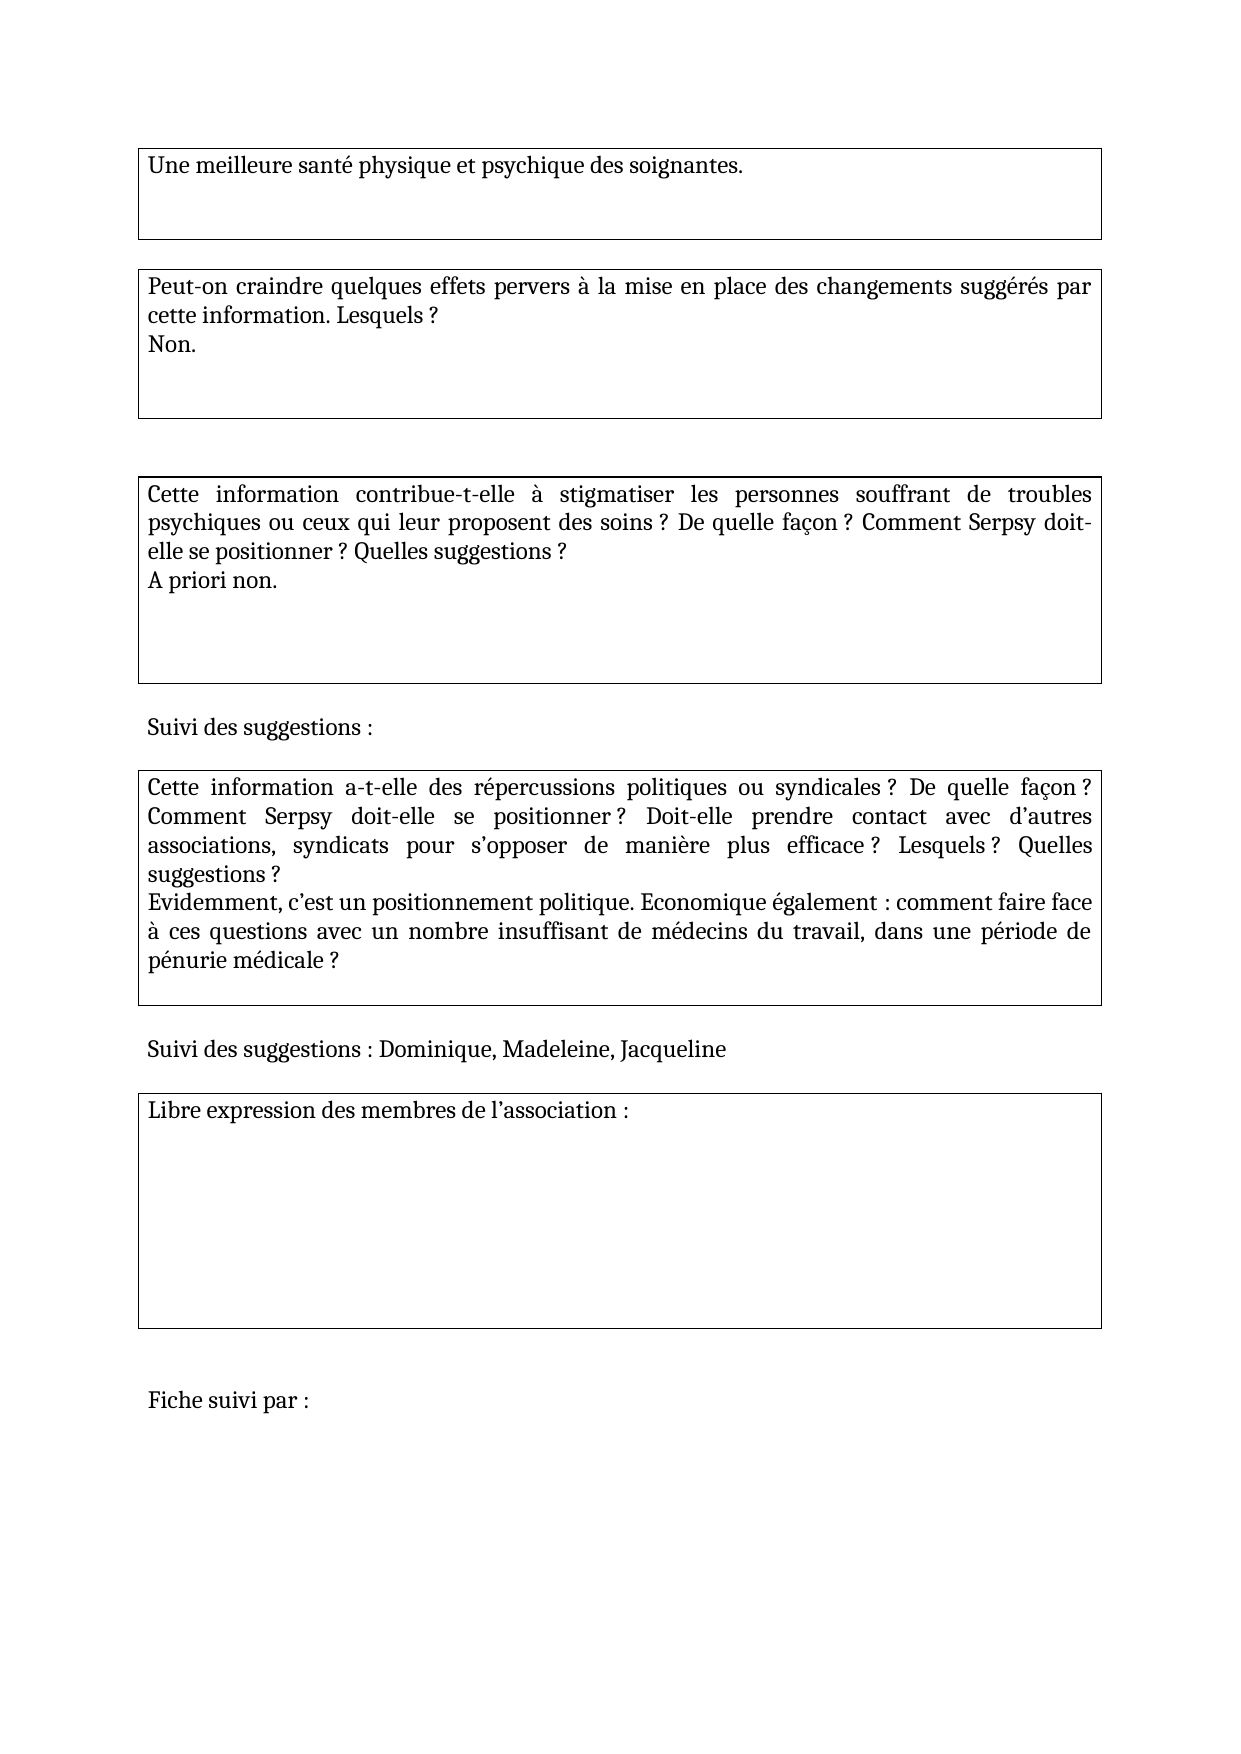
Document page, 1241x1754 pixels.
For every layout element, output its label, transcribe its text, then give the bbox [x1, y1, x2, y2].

text Fiche suivi par : [148, 1386, 1093, 1415]
text Une meilleure santé physique et psychique des soignantes. [139, 149, 1101, 179]
text Cette information a-t-elle des répercussions politiques ou syndicales ? De quelle façon ? Comment Serpsy doit-elle se positionner ? Doit-elle prendre contact avec d’autres associations, syndicats pour s’opposer de manière plus efficace ? Lesquels ? Quelles suggestions ? [139, 771, 1101, 888]
text Libre expression des membres de l’association : [139, 1094, 1101, 1124]
text Evidemment, c’est un positionnement politique. Economique également : comment faire face à ces questions avec un nombre insuffisant de médecins du travail, dans une période de pénurie médicale ? [148, 888, 1093, 974]
text Suivi des suggestions : Dominique, Madeleine, Jacqueline [148, 1035, 1093, 1064]
text Suivi des suggestions : [148, 713, 1093, 741]
text Cette information contribue-t-elle à stigmatiser les personnes souffrant de troubles psychiques ou ceux qui leur proposent des soins ? De quelle façon ? Comment Serpsy doit-elle se positionner ? Quelles suggestions ? [139, 478, 1101, 566]
text A priori non. [148, 566, 1093, 594]
text Non. [148, 329, 1093, 358]
text Peut-on craindre quelques effets pervers à la mise en place des changements suggérés par cette information. Lesquels ? [139, 270, 1101, 329]
